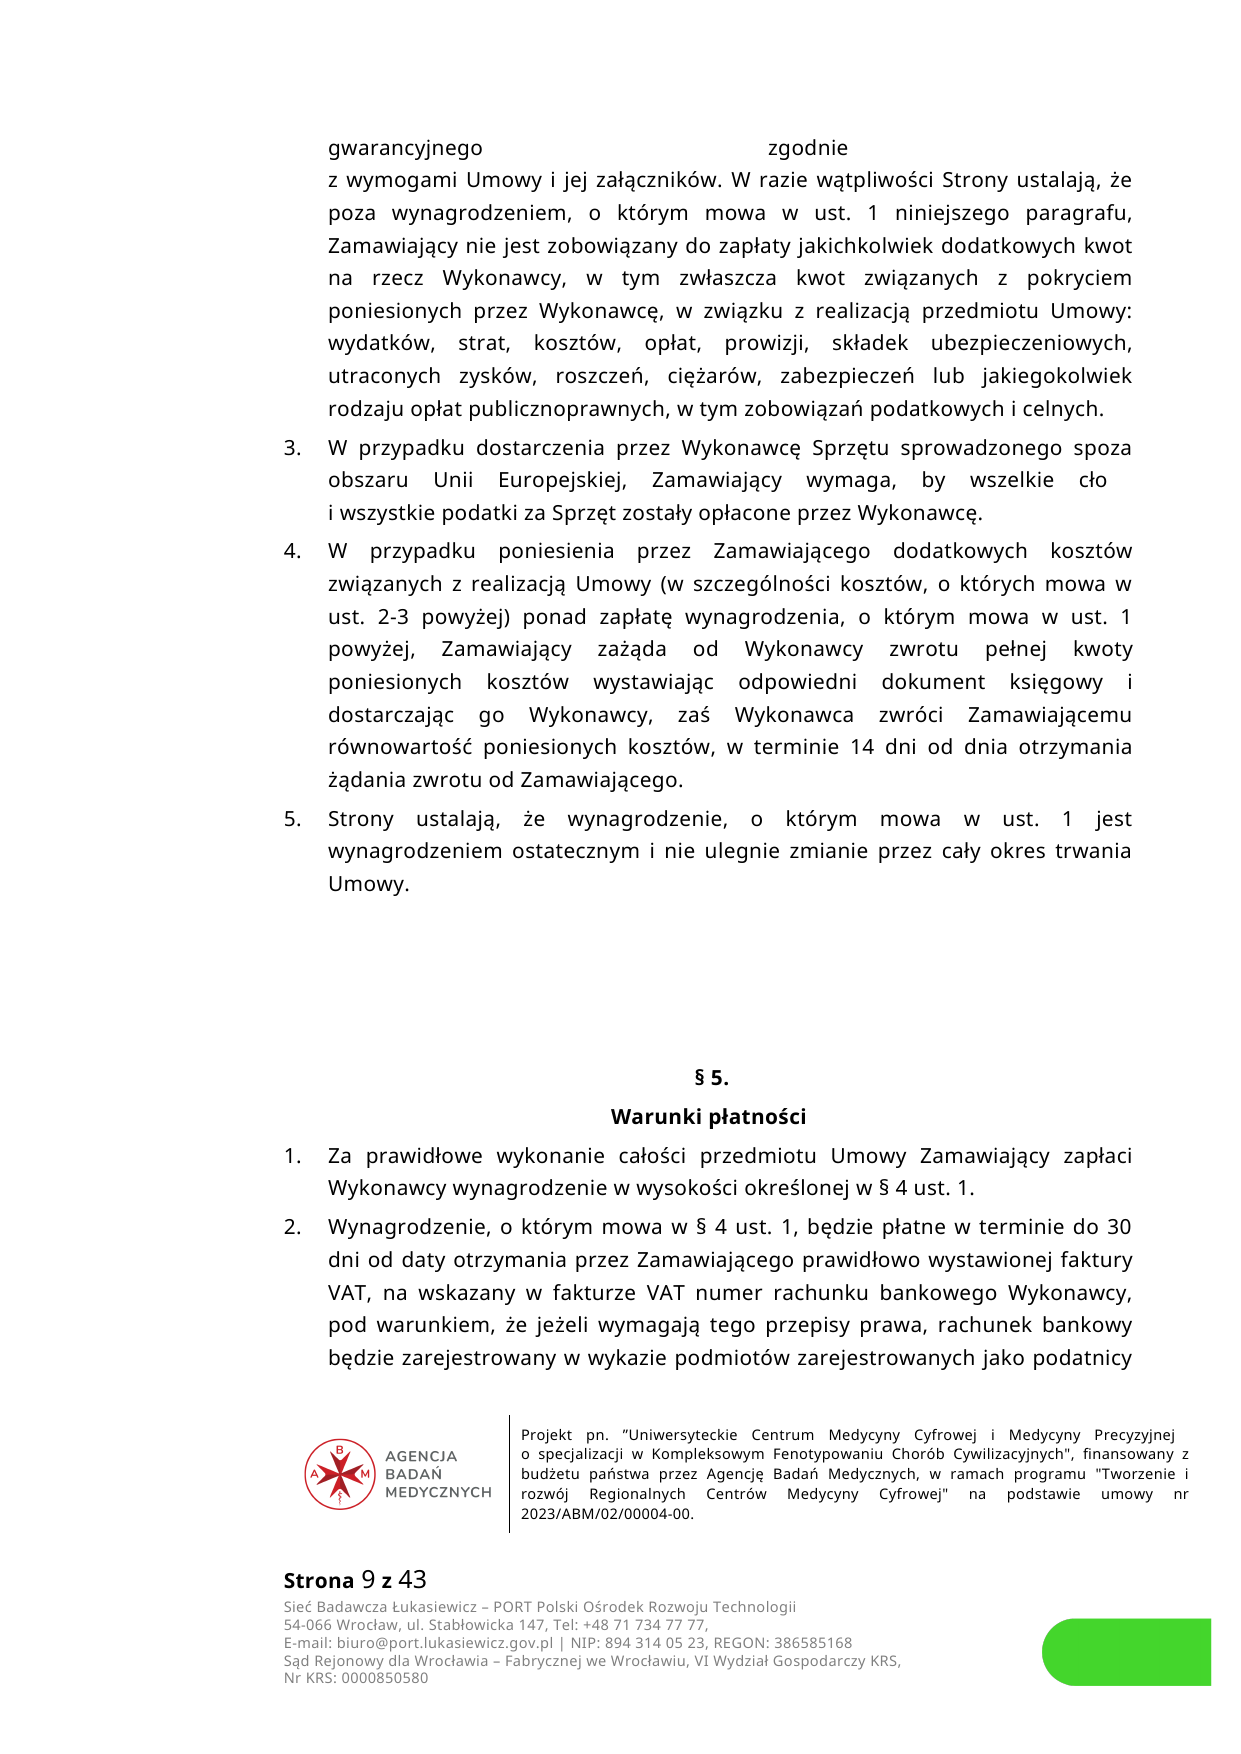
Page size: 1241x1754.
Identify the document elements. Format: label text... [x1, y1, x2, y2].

list Za prawidłowe wykonanie całości przedmiotu Umowy Zamawiający zapłaci Wykonawcy wynagrodzenie w wysokości określonej w § 4 ust. 1. [283, 1141, 1134, 1202]
text § 5. [283, 1063, 1134, 1092]
picture [294, 1418, 499, 1530]
list W przypadku dostarczenia przez Wykonawcę Sprzętu sprowadzonego spoza obszaru Unii Europejskiej, Zamawiający wymaga, by wszelkie cło i wszystkie podatki za Sprzęt zostały opłacone przez Wykonawcę. [283, 433, 1134, 526]
text Warunki płatności [283, 1102, 1134, 1131]
list Strony ustalają, że wynagrodzenie, o którym mowa w ust. 1 jest wynagrodzeniem ostatecznym i nie ulegnie zmianie przez cały okres trwania Umowy. [283, 804, 1134, 897]
picture [1038, 1614, 1241, 1754]
list W przypadku poniesienia przez Zamawiającego dodatkowych kosztów związanych z realizacją Umowy (w szczególności kosztów, o których mowa w ust. 2-3 powyżej) ponad zapłatę wynagrodzenia, o którym mowa w ust. 1 powyżej, Zamawiający zażąda od Wykonawcy zwrotu pełnej kwoty poniesionych kosztów wystawiając odpowiedni dokument księgowy i dostarczając go Wykonawcy, zaś Wykonawca zwróci Zamawiającemu równowartość poniesionych kosztów, w terminie 14 dni od dnia otrzymania żądania zwrotu od Zamawiającego. [283, 537, 1134, 793]
